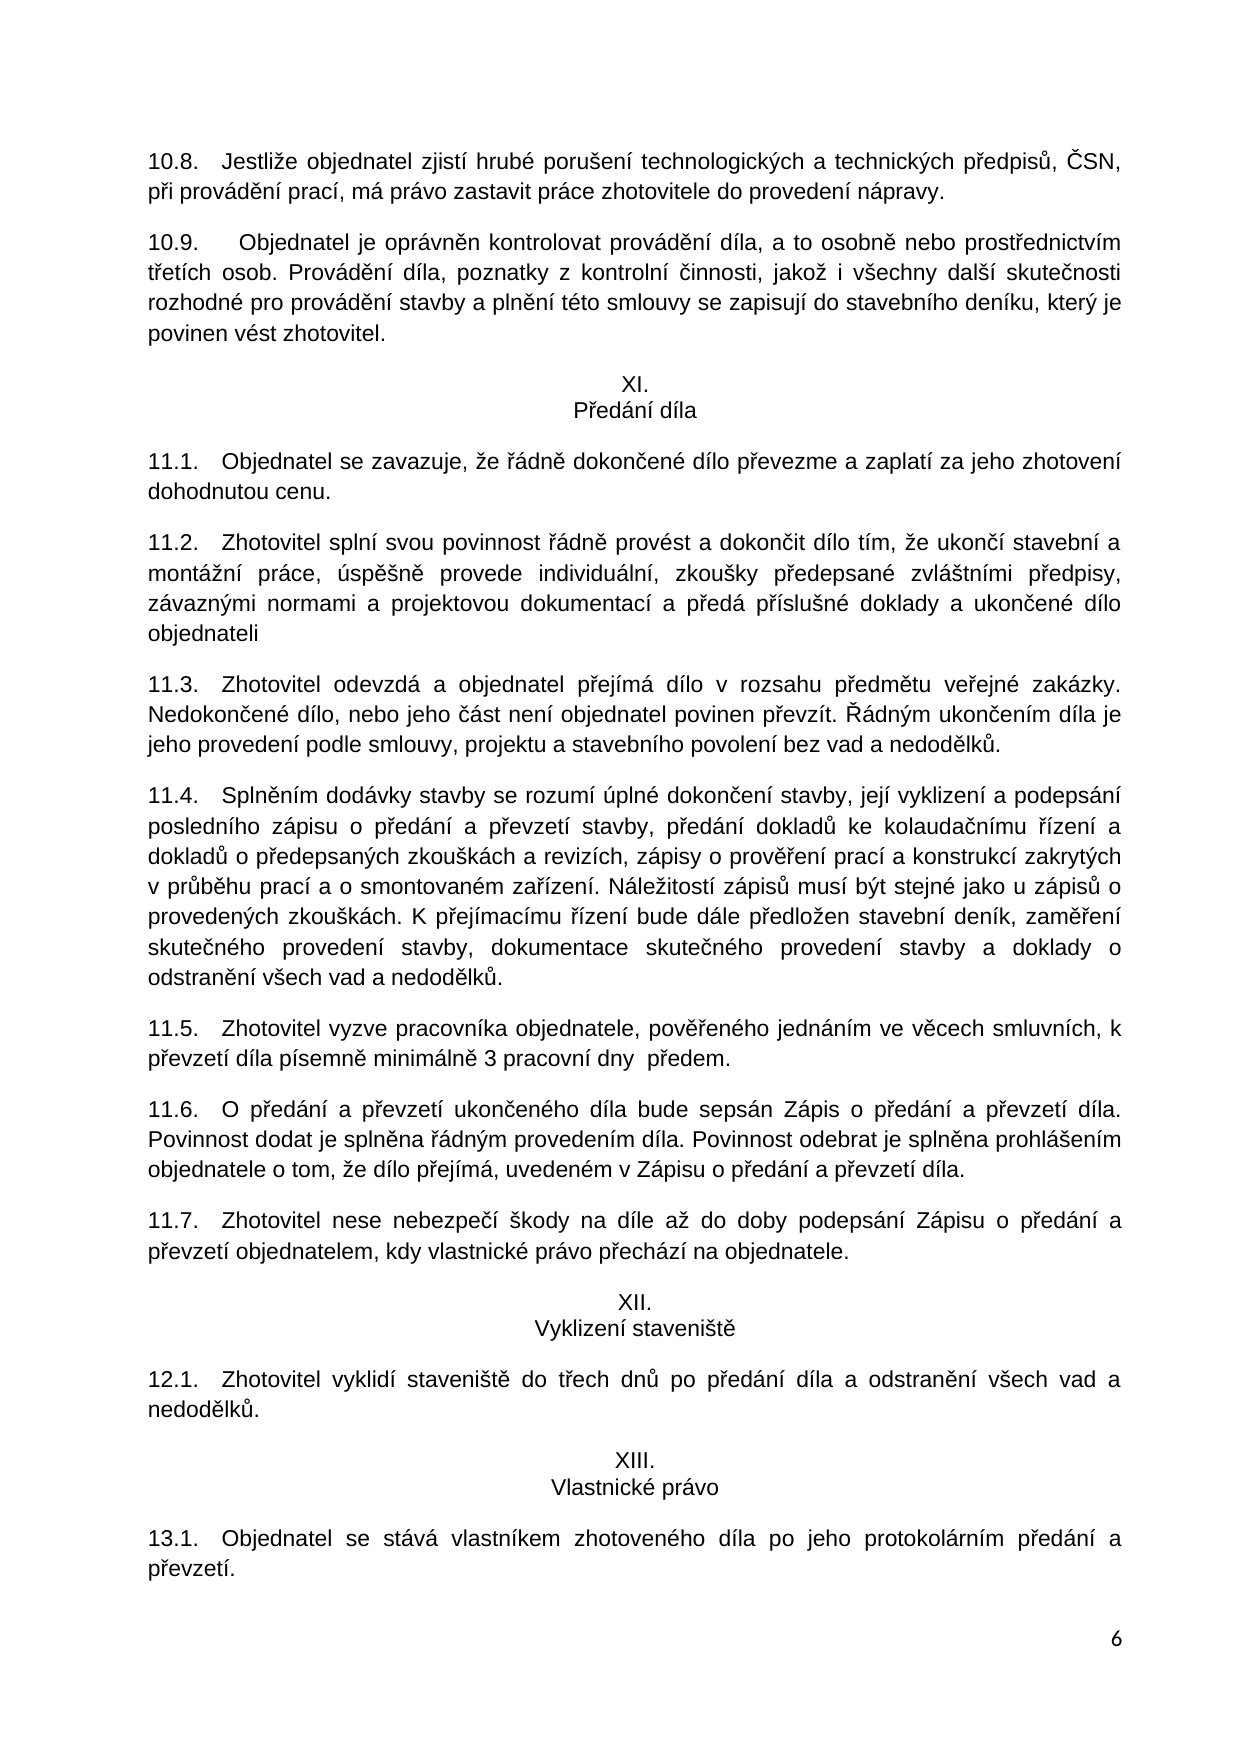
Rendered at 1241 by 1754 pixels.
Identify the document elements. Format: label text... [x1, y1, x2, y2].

text Předání díla [148, 397, 1122, 423]
text XI. [148, 371, 1122, 397]
text 10.8. Jestliže objednatel zjistí hrubé porušení technologických a technických předpisů, ČSN, při provádění prací, má právo zastavit práce zhotovitele do provedení nápravy. [148, 148, 1122, 204]
text 11.4. Splněním dodávky stavby se rozumí úplné dokončení stavby, její vyklizení a podepsání posledního zápisu o předání a převzetí stavby, předání dokladů ke kolaudačnímu řízení a dokladů o předepsaných zkouškách a revizích, zápisy o prověření prací a konstrukcí zakrytých v průběhu prací a o smontovaném zařízení. Náležitostí zápisů musí být stejné jako u zápisů o provedených zkouškách. K přejímacímu řízení bude dále předložen stavební deník, zaměření skutečného provedení stavby, dokumentace skutečného provedení stavby a doklady o odstranění všech vad a nedodělků. [148, 782, 1122, 990]
text XIII. [148, 1447, 1122, 1474]
text 11.2. Zhotovitel splní svou povinnost řádně provést a dokončit dílo tím, že ukončí stavební a montážní práce, úspěšně provede individuální, zkoušky předepsané zvláštními předpisy, závaznými normami a projektovou dokumentací a předá příslušné doklady a ukončené dílo objednateli [148, 529, 1122, 646]
text 10.9. Objednatel je oprávněn kontrolovat provádění díla, a to osobně nebo prostřednictvím třetích osob. Provádění díla, poznatky z kontrolní činnosti, jakož i všechny další skutečnosti rozhodné pro provádění stavby a plnění této smlouvy se zapisují do stavebního deníku, který je povinen vést zhotovitel. [148, 229, 1122, 346]
text 11.3. Zhotovitel odevzdá a objednatel přejímá dílo v rozsahu předmětu veřejné zakázky. Nedokončené dílo, nebo jeho část není objednatel povinen převzít. Řádným ukončením díla je jeho provedení podle smlouvy, projektu a stavebního povolení bez vad a nedodělků. [148, 671, 1122, 758]
text XII. [148, 1289, 1122, 1315]
text 11.1. Objednatel se zavazuje, že řádně dokončené dílo převezme a zaplatí za jeho zhotovení dohodnutou cenu. [148, 448, 1122, 504]
text Vlastnické právo [148, 1474, 1122, 1500]
text 11.6. O předání a převzetí ukončeného díla bude sepsán Zápis o předání a převzetí díla. Povinnost dodat je splněna řádným provedením díla. Povinnost odebrat je splněna prohlášením objednatele o tom, že dílo přejímá, uvedeném v Zápisu o předání a převzetí díla. [148, 1096, 1122, 1183]
text Vyklizení staveniště [148, 1315, 1122, 1341]
text 11.5. Zhotovitel vyzve pracovníka objednatele, pověřeného jednáním ve věcech smluvních, k převzetí díla písemně minimálně 3 pracovní dny předem. [148, 1015, 1122, 1071]
text 12.1. Zhotovitel vyklidí staveniště do třech dnů po předání díla a odstranění všech vad a nedodělků. [148, 1366, 1122, 1423]
text 13.1. Objednatel se stává vlastníkem zhotoveného díla po jeho protokolárním předání a převzetí. [148, 1525, 1122, 1581]
text 11.7. Zhotovitel nese nebezpečí škody na díle až do doby podepsání Zápisu o předání a převzetí objednatelem, kdy vlastnické právo přechází na objednatele. [148, 1207, 1122, 1264]
